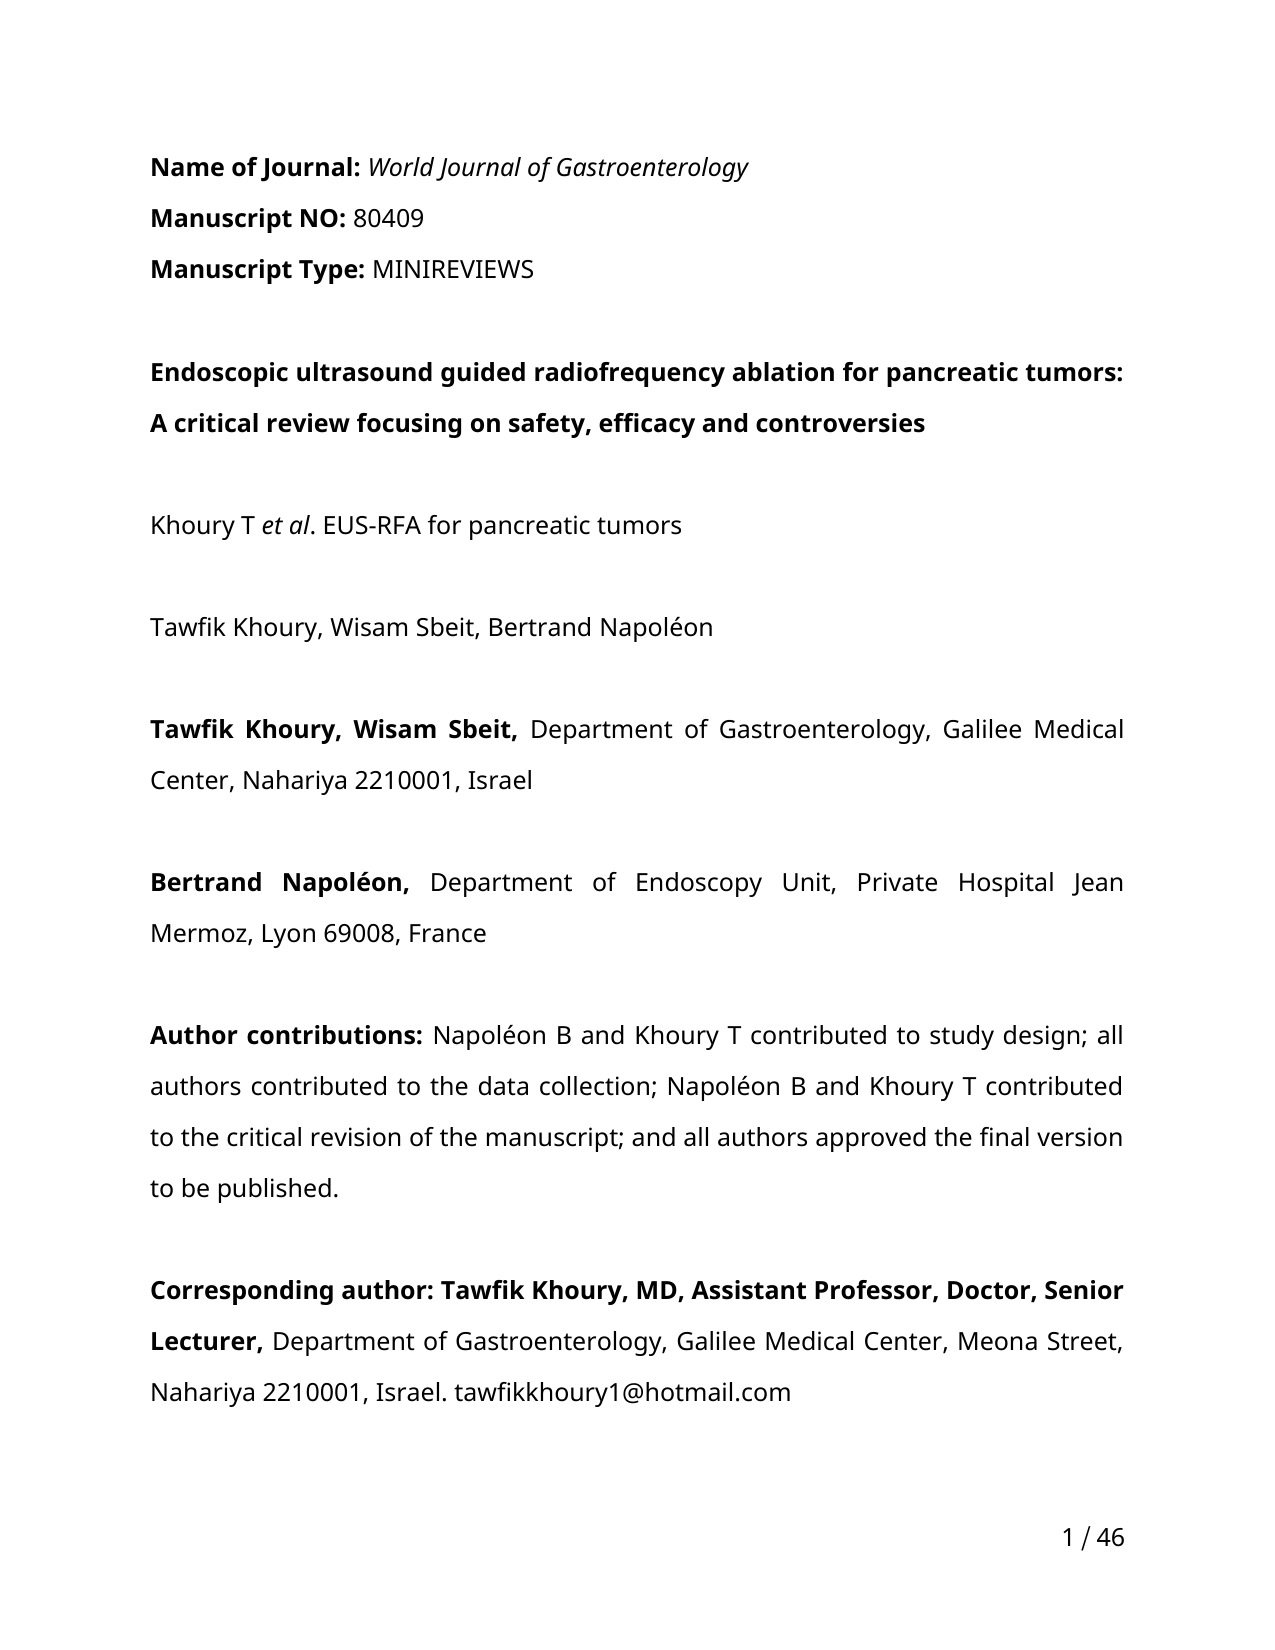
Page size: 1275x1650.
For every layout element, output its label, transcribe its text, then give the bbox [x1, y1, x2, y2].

text Author contributions: Napoléon B and Khoury T contributed to study design; all authors contributed to the data collection; Napoléon B and Khoury T contributed to the critical revision of the manuscript; and all authors approved the final version to be published. [150, 1018, 1125, 1205]
text Tawfik Khoury, Wisam Sbeit, Department of Gastroenterology, Galilee Medical Center, Nahariya 2210001, Israel [150, 711, 1125, 797]
text Name of Journal: World Journal of Gastroenterology [150, 150, 1125, 184]
text Manuscript NO: 80409 [150, 201, 1125, 235]
text Khoury T et al. EUS-RFA for pancreatic tumors [150, 507, 1125, 541]
text Tawfik Khoury, Wisam Sbeit, Bertrand Napoléon [150, 609, 1125, 643]
text Bertrand Napoléon, Department of Endoscopy Unit, Private Hospital Jean Mermoz, Lyon 69008, France [150, 864, 1125, 950]
text Corresponding author: Tawfik Khoury, MD, Assistant Professor, Doctor, Senior Lecturer, Department of Gastroenterology, Galilee Medical Center, Meona Street, Nahariya 2210001, Israel. tawfikkhoury1@hotmail.com [150, 1273, 1125, 1409]
text Endoscopic ultrasound guided radiofrequency ablation for pancreatic tumors: A critical review focusing on safety, efficacy and controversies [150, 354, 1125, 439]
text Manuscript Type: MINIREVIEWS [150, 252, 1125, 286]
